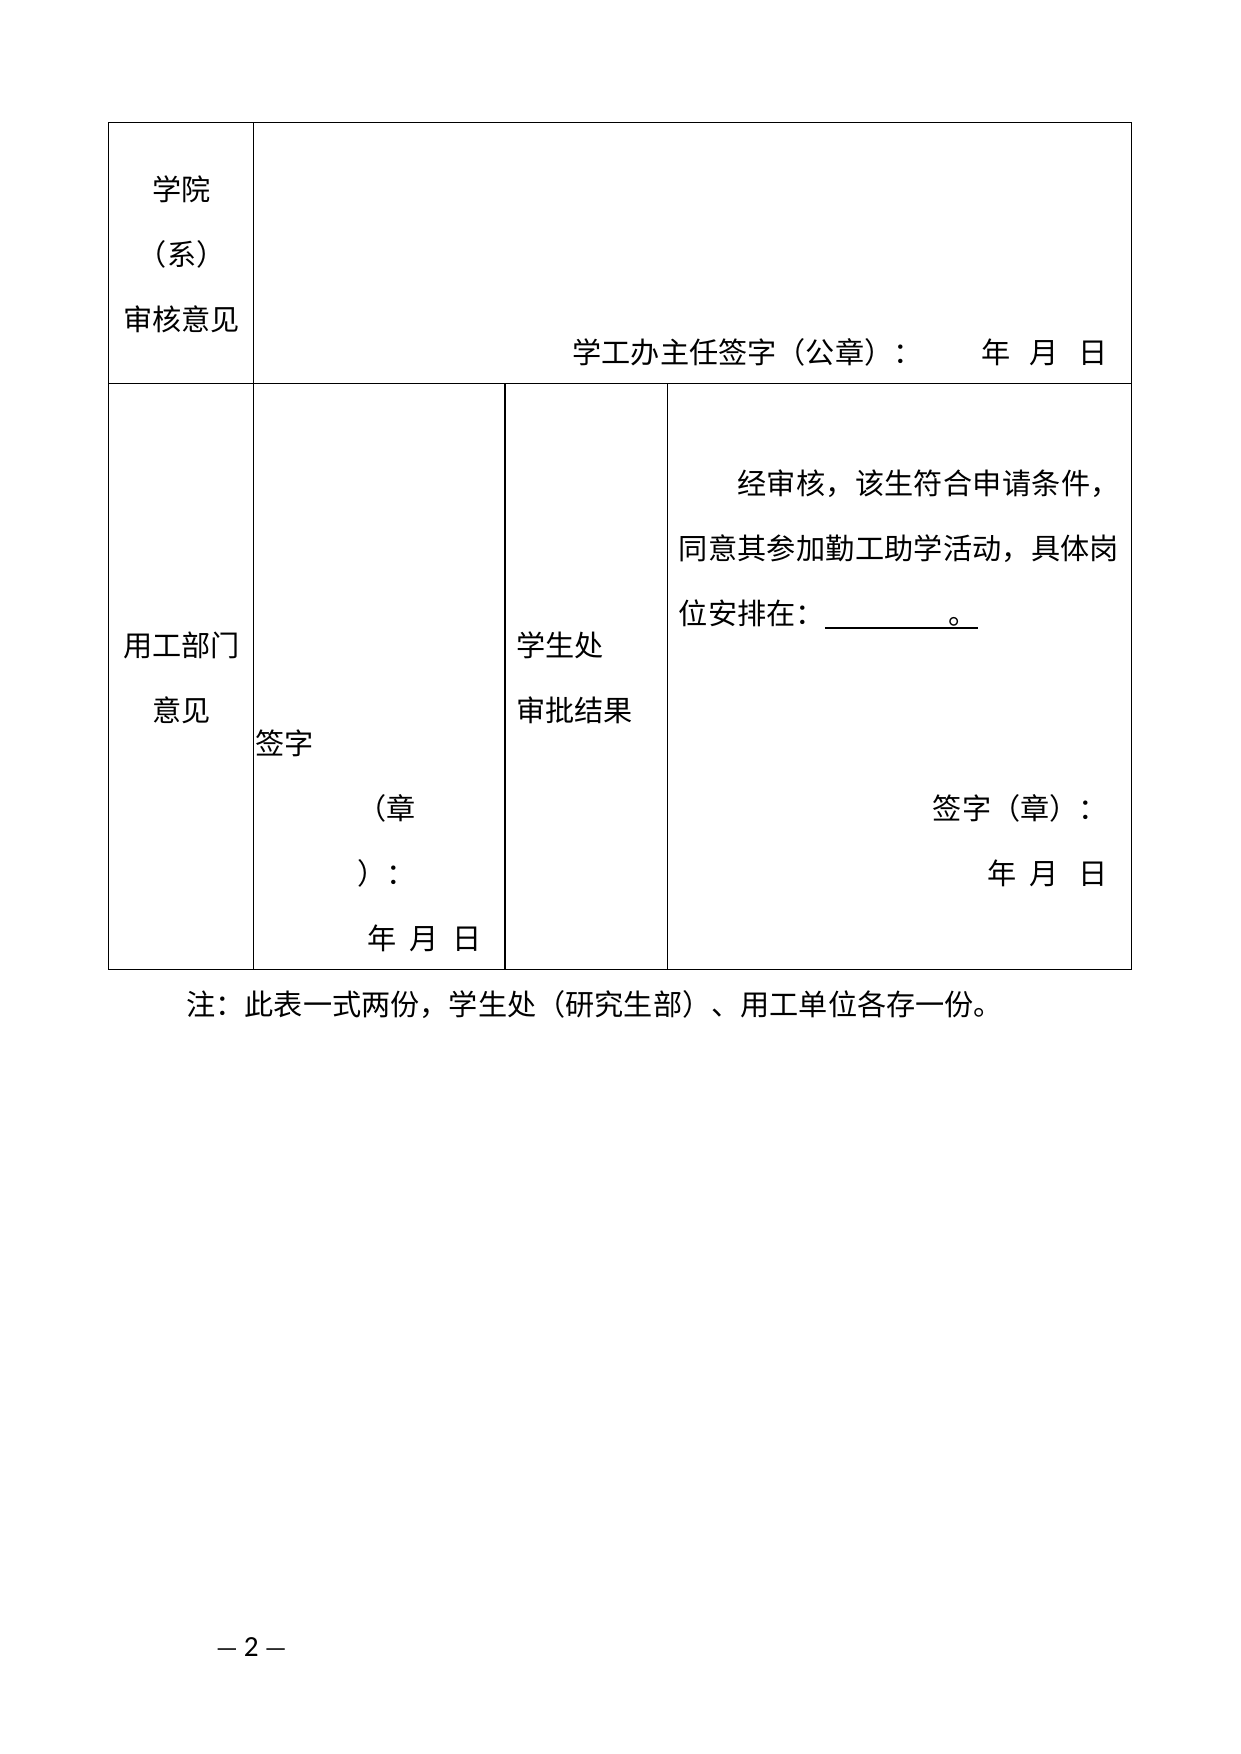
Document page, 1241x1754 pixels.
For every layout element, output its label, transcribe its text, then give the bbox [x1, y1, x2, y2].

table_cell 学生处 审批结果 [506, 384, 667, 969]
table_cell 学院（系） 审核意见 [109, 123, 253, 383]
table_cell 学工办主任签字（公章）： 年 月 日 [254, 123, 1131, 383]
table_cell 签字（章）： 年 月 日 [254, 384, 504, 969]
table_cell 用工部门意见 [109, 384, 253, 969]
table_cell 经审核，该生符合申请条件，同意其参加勤工助学活动，具体岗位安排在： 。 签字（章）： 年 月 日 [668, 384, 1131, 969]
text 注：此表一式两份，学生处（研究生部）、用工单位各存一份。 [165, 970, 1075, 1035]
